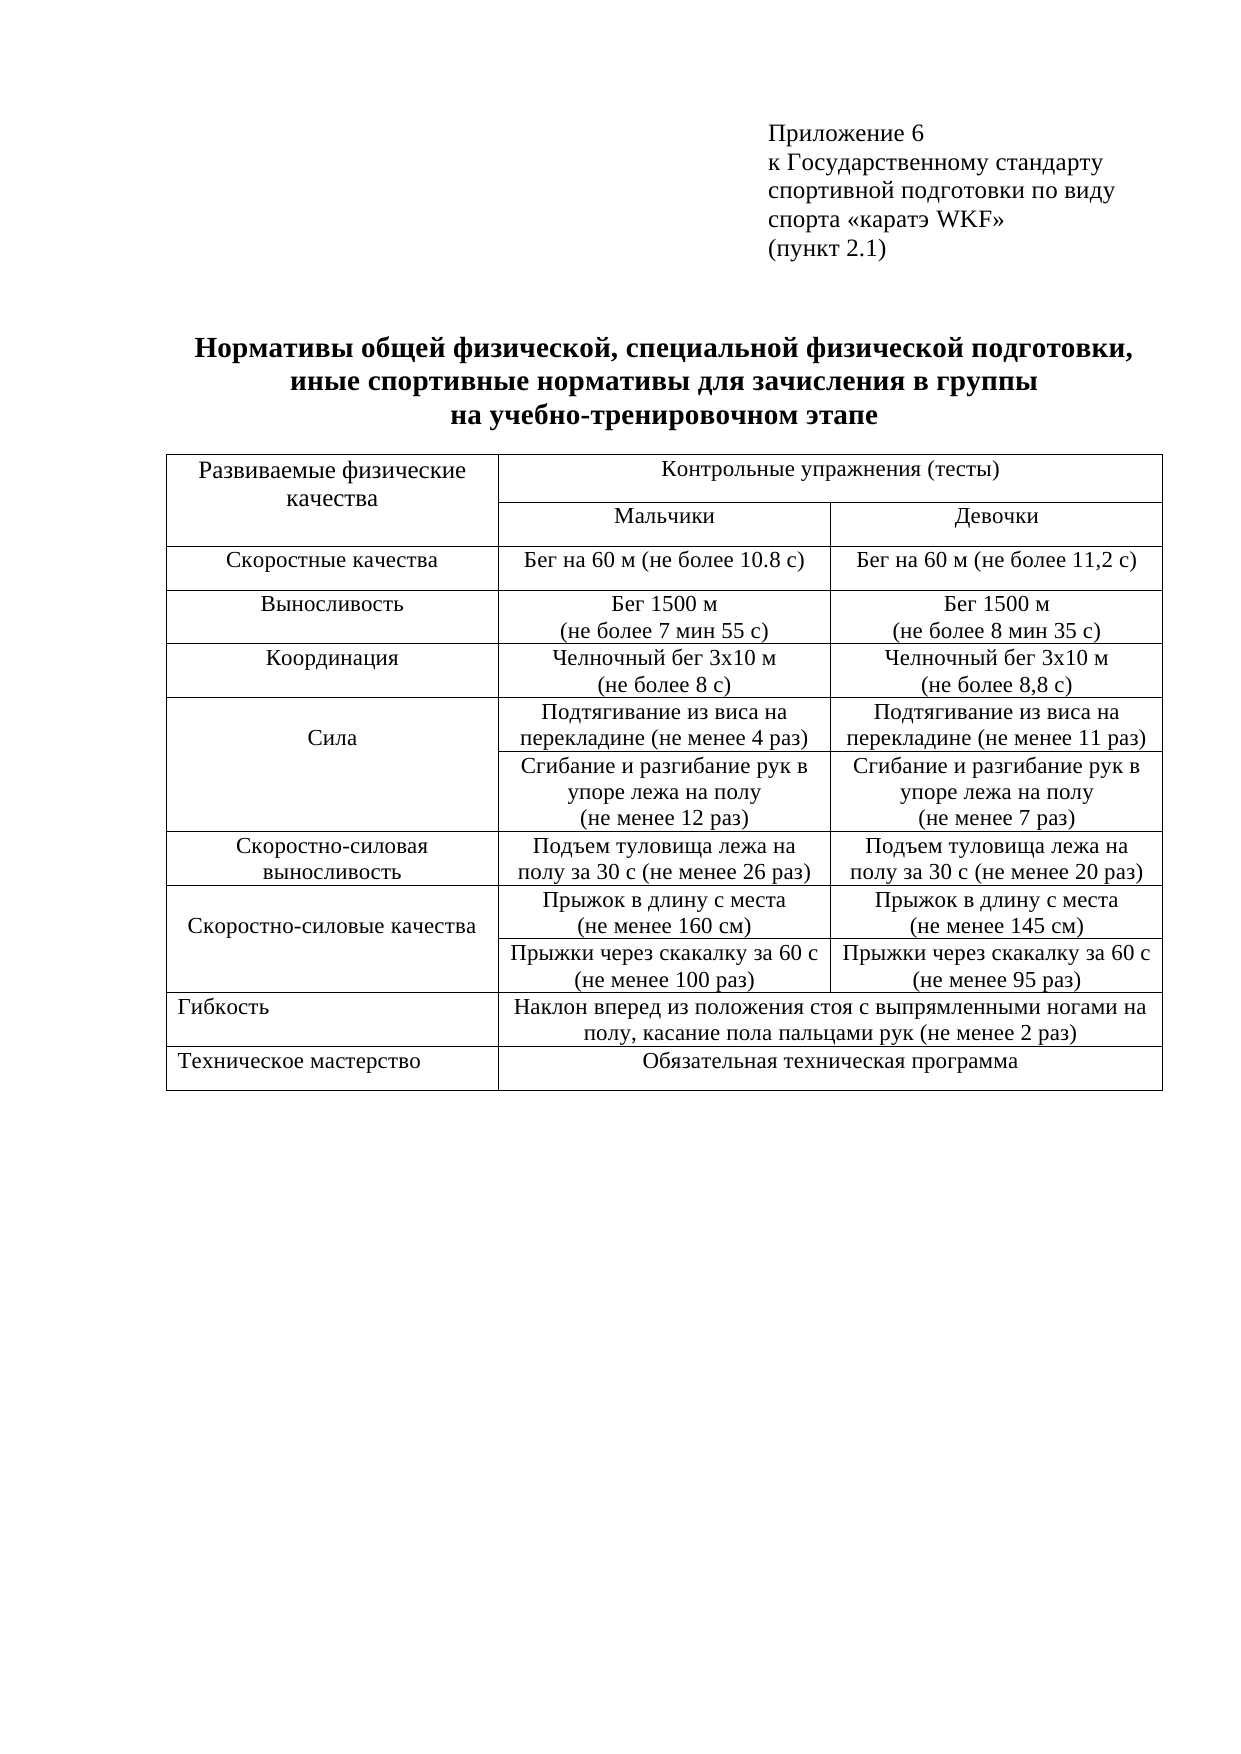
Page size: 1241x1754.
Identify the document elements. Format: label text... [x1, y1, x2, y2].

table_cell Координация [167, 644, 498, 697]
table_cell Обязательная техническая программа [499, 1047, 1162, 1090]
table_cell Скоростно-силовые качества [167, 886, 498, 992]
table_cell Гибкость [167, 993, 498, 1046]
table_header Контрольные упражнения (тесты) [499, 455, 1162, 502]
table_cell Прыжок в длину с места (не менее 160 см) [499, 886, 830, 938]
table_cell Выносливость [167, 591, 498, 643]
table_cell Девочки [831, 503, 1162, 546]
table_cell Челночный бег 3х10 м (не более 8,8 с) [831, 644, 1162, 697]
table_cell Скоростные качества [167, 547, 498, 589]
table_cell Скоростно-силовая выносливость [167, 832, 498, 884]
table_cell Сгибание и разгибание рук в упоре лежа на полу (не менее 12 раз) [499, 752, 830, 831]
table_cell Подтягивание из виса на перекладине (не менее 4 раз) [499, 698, 830, 751]
table_cell Бег на 60 м (не более 11,2 с) [831, 547, 1162, 589]
table_cell Сгибание и разгибание рук в упоре лежа на полу (не менее 7 раз) [831, 752, 1162, 831]
table_cell Прыжки через скакалку за 60 с (не менее 100 раз) [499, 939, 830, 992]
text Приложение 6 [768, 118, 1152, 147]
table_cell Бег на 60 м (не более 10.8 с) [499, 547, 830, 589]
text Нормативы общей физической, специальной физической подготовки, иные спортивные нормативы для зачисления в группы на учебно-тренировочном этапе [177, 330, 1152, 430]
text (пункт 2.1) [768, 233, 1152, 262]
table_cell Мальчики [499, 503, 830, 546]
table_cell Подъем туловища лежа на полу за 30 с (не менее 20 раз) [831, 832, 1162, 884]
table_cell Подъем туловища лежа на полу за 30 с (не менее 26 раз) [499, 832, 830, 884]
table_cell Наклон вперед из положения стоя с выпрямленными ногами на полу, касание пола пальцами рук (не менее 2 раз) [499, 993, 1162, 1046]
table_header Развиваемые физические качества [167, 455, 498, 546]
table_cell Прыжок в длину с места (не менее 145 см) [831, 886, 1162, 938]
table_cell Техническое мастерство [167, 1047, 498, 1090]
text к Государственному стандарту спортивной подготовки по виду спорта «каратэ WKF» [768, 147, 1152, 233]
table_cell Прыжки через скакалку за 60 с (не менее 95 раз) [831, 939, 1162, 992]
table_cell Сила [167, 698, 498, 831]
table_cell Подтягивание из виса на перекладине (не менее 11 раз) [831, 698, 1162, 751]
table_cell Бег 1500 м (не более 8 мин 35 с) [831, 591, 1162, 643]
table_cell Бег 1500 м (не более 7 мин 55 с) [499, 591, 830, 643]
table_cell Челночный бег 3х10 м (не более 8 с) [499, 644, 830, 697]
